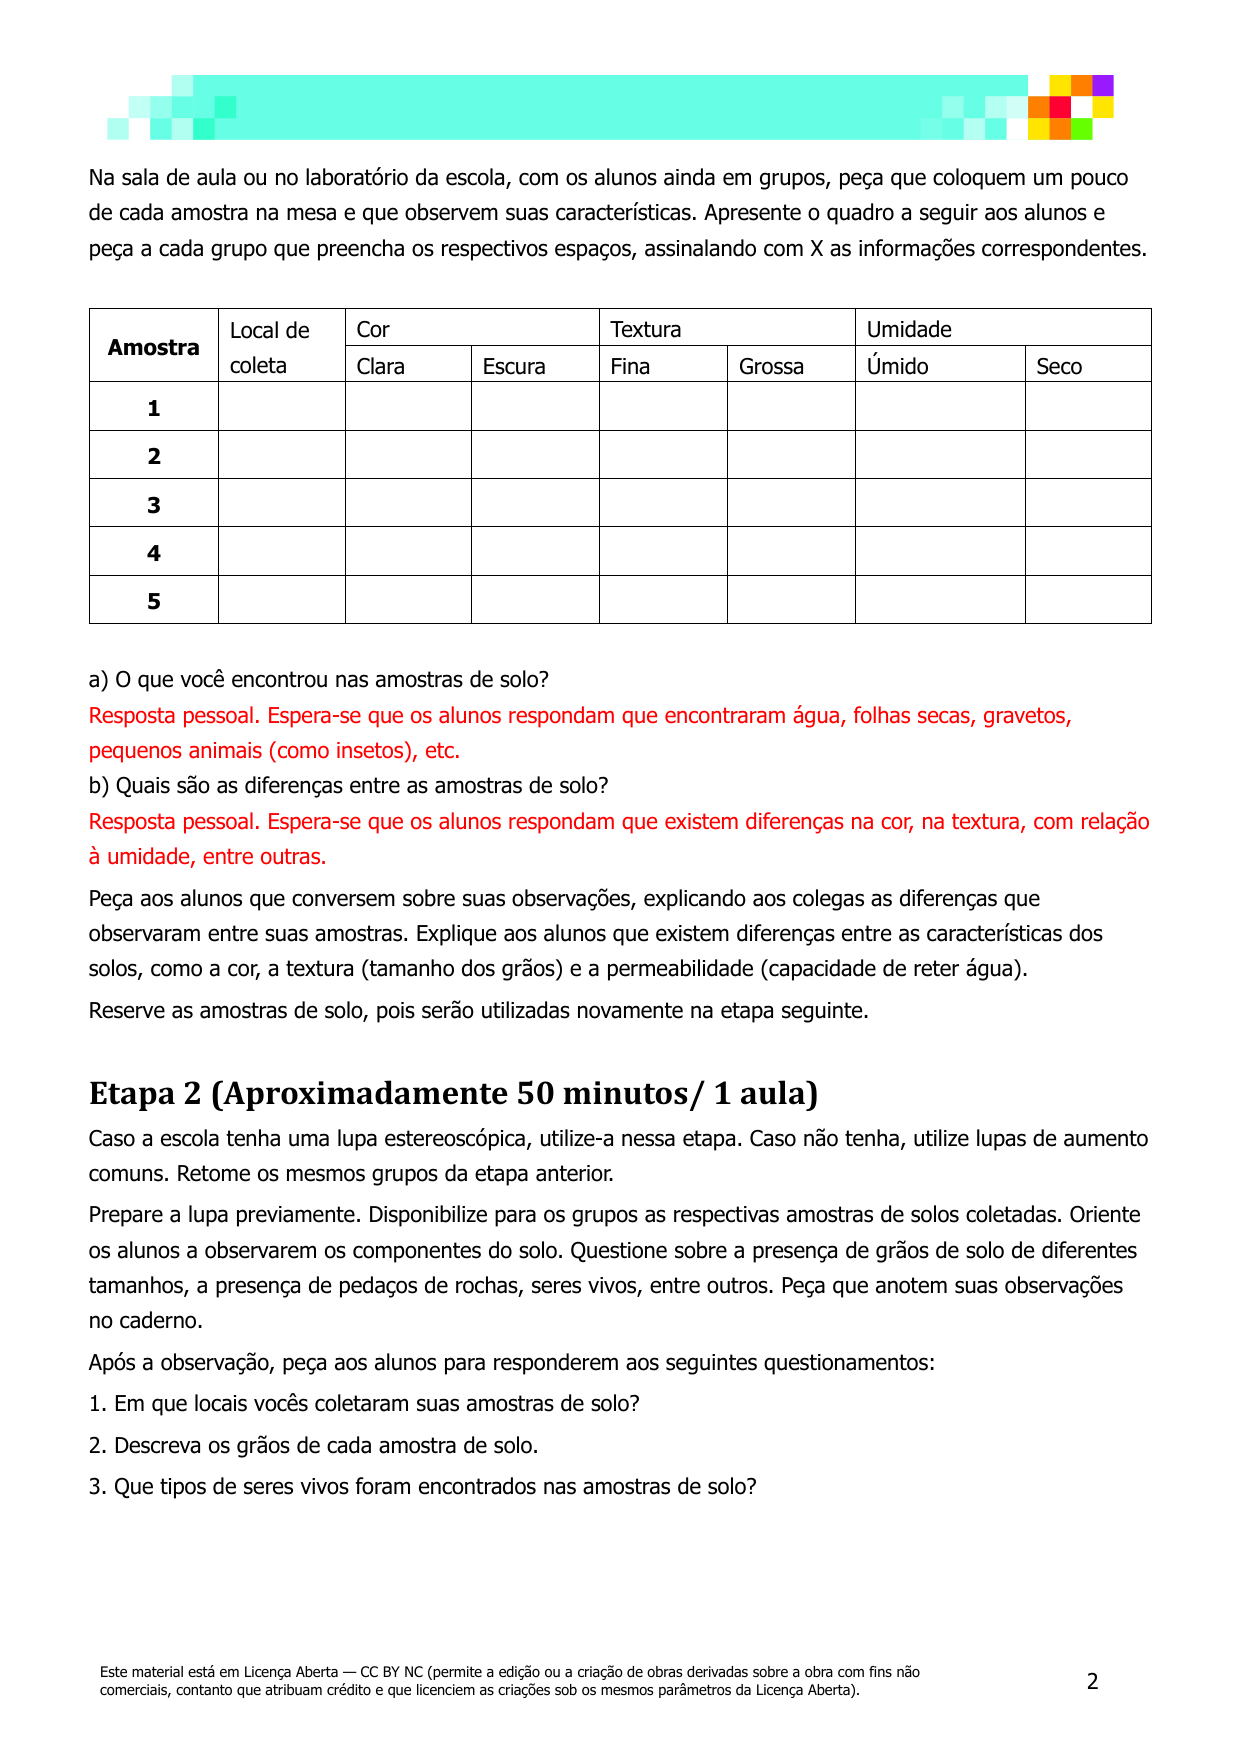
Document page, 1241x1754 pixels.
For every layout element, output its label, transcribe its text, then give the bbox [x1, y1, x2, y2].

text Etapa 2 (Aproximadamente 50 minutos/ 1 aula) [89, 1073, 1152, 1112]
table_cell [346, 382, 471, 429]
table_cell [856, 382, 1025, 429]
text Prepare a lupa previamente. Disponibilize para os grupos as respectivas amostras de solos coletadas. Oriente os alunos a observarem os componentes do solo. Questione sobre a presença de grãos de solo de diferentes tamanhos, a presença de pedaços de rochas, seres vivos, entre outros. Peça que anotem suas observações no caderno. [89, 1194, 1152, 1336]
table_cell [728, 431, 855, 478]
table_header Amostra [90, 309, 218, 381]
table_cell [856, 479, 1025, 526]
table_cell [219, 576, 345, 623]
table_cell [346, 479, 471, 526]
table_cell Seco [1026, 346, 1151, 381]
text Peça aos alunos que conversem sobre suas observações, explicando aos colegas as diferenças que observaram entre suas amostras. Explique aos alunos que existem diferenças entre as características dos solos, como a cor, a textura (tamanho dos grãos) e a permeabilidade (capacidade de reter água). [89, 878, 1152, 984]
text Caso a escola tenha uma lupa estereoscópica, utilize-a nessa etapa. Caso não tenha, utilize lupas de aumento comuns. Retome os mesmos grupos da etapa anterior. [89, 1118, 1152, 1188]
picture [88, 75, 1114, 151]
table_cell [728, 527, 855, 574]
table_cell 4 [90, 527, 218, 574]
text 3. Que tipos de seres vivos foram encontrados nas amostras de solo? [89, 1466, 1152, 1501]
table_cell [600, 431, 727, 478]
table_cell [219, 382, 345, 429]
text Resposta pessoal. Espera-se que os alunos respondam que existem diferenças na cor, na textura, com relação à umidade, entre outras. [89, 801, 1152, 872]
table_cell [600, 527, 727, 574]
table_cell [472, 382, 599, 429]
table_header Local de coleta [219, 309, 345, 381]
table_cell [472, 576, 599, 623]
table_cell [1026, 479, 1151, 526]
table_cell Escura [472, 346, 599, 381]
text a) O que você encontrou nas amostras de solo? [89, 659, 1152, 695]
text Na sala de aula ou no laboratório da escola, com os alunos ainda em grupos, peça que coloquem um pouco de cada amostra na mesa e que observem suas características. Apresente o quadro a seguir aos alunos e peça a cada grupo que preencha os respectivos espaços, assinalando com X as informações correspondentes. [89, 157, 1152, 263]
table_cell [219, 479, 345, 526]
table_cell [856, 576, 1025, 623]
table_cell Úmido [856, 346, 1025, 381]
table_cell [472, 431, 599, 478]
text Após a observação, peça aos alunos para responderem aos seguintes questionamentos: [89, 1342, 1152, 1377]
table_header Textura [600, 309, 855, 345]
text Resposta pessoal. Espera-se que os alunos respondam que encontraram água, folhas secas, gravetos, pequenos animais (como insetos), etc. [89, 695, 1152, 766]
table_cell [600, 382, 727, 429]
table_cell [728, 479, 855, 526]
text Reserve as amostras de solo, pois serão utilizadas novamente na etapa seguinte. [89, 990, 1152, 1025]
text 2. Descreva os grãos de cada amostra de solo. [89, 1425, 1152, 1460]
text 1. Em que locais vocês coletaram suas amostras de solo? [89, 1383, 1152, 1419]
table_cell [856, 527, 1025, 574]
table_cell [472, 527, 599, 574]
table_cell 1 [90, 382, 218, 429]
table_cell [219, 527, 345, 574]
table_cell [600, 576, 727, 623]
table_cell [346, 576, 471, 623]
table_header Cor [346, 309, 599, 345]
table_cell [728, 382, 855, 429]
table_cell [346, 527, 471, 574]
table_cell Grossa [728, 346, 855, 381]
table_cell Clara [346, 346, 471, 381]
table_cell Fina [600, 346, 727, 381]
table_cell [219, 431, 345, 478]
table_cell 2 [90, 431, 218, 478]
table_cell 3 [90, 479, 218, 526]
table_cell [1026, 576, 1151, 623]
table_header Umidade [856, 309, 1151, 345]
table_cell [1026, 527, 1151, 574]
table_cell [1026, 382, 1151, 429]
table_cell [600, 479, 727, 526]
table_cell 5 [90, 576, 218, 623]
table_cell [472, 479, 599, 526]
table_cell [346, 431, 471, 478]
table_cell [728, 576, 855, 623]
table_cell [1026, 431, 1151, 478]
table_cell [856, 431, 1025, 478]
text b) Quais são as diferenças entre as amostras de solo? [89, 766, 1152, 801]
